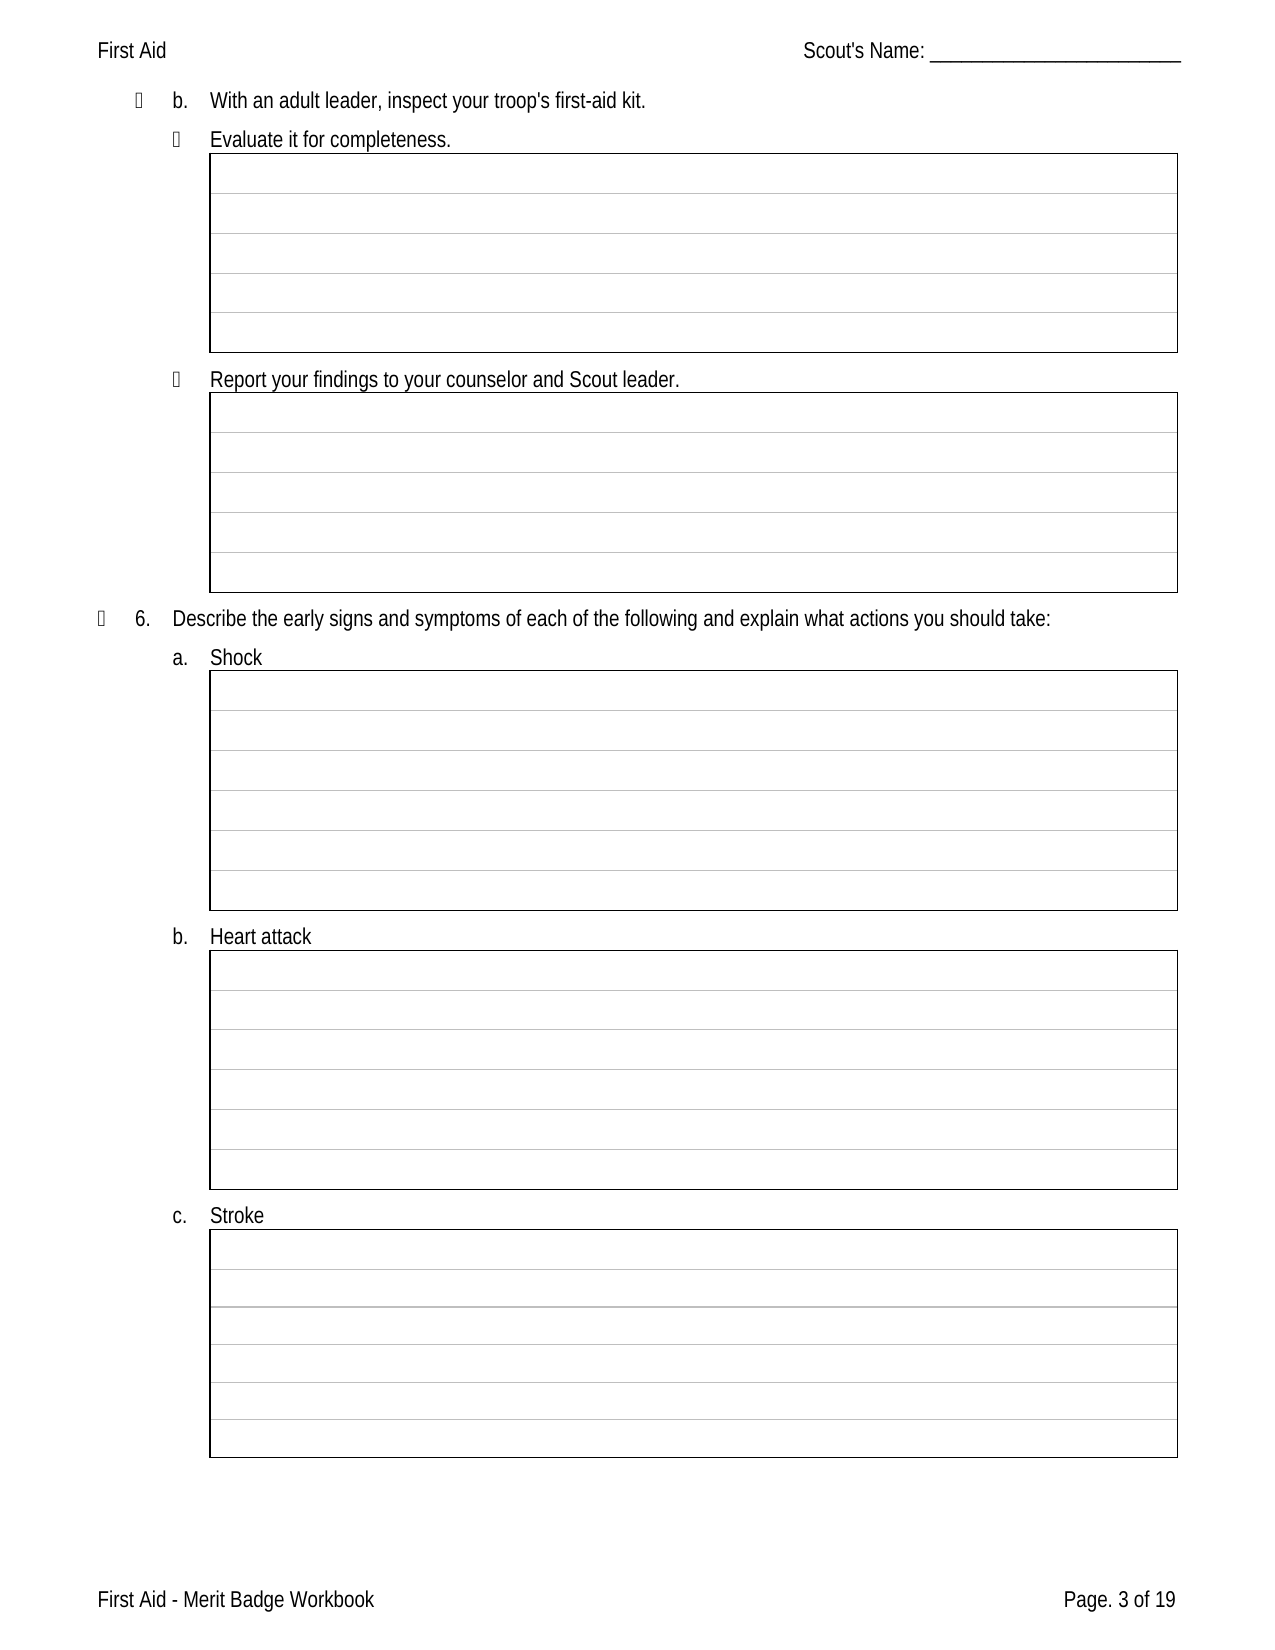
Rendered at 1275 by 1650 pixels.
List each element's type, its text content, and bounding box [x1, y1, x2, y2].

text a. Shock [172, 644, 1177, 670]
table_cell [211, 433, 1177, 472]
table_header [211, 154, 1177, 193]
table_cell [211, 711, 1177, 750]
table_cell [211, 1270, 1177, 1306]
table_cell [211, 553, 1177, 592]
text Report your findings to your counselor and Scout leader. [135, 366, 1177, 392]
table_cell [211, 1150, 1177, 1189]
table_cell [211, 1345, 1177, 1382]
table_cell [211, 791, 1177, 830]
text b. Heart attack [172, 923, 1177, 949]
table_cell [211, 1420, 1177, 1457]
table_cell [211, 1070, 1177, 1109]
table_cell [211, 1110, 1177, 1149]
table_cell [211, 991, 1177, 1029]
table_cell [211, 194, 1177, 232]
table_cell [211, 313, 1177, 352]
table_cell [211, 1383, 1177, 1419]
table_cell [211, 831, 1177, 870]
table_cell [211, 871, 1177, 910]
table_cell [211, 473, 1177, 512]
text Evaluate it for completeness. [135, 126, 1177, 153]
table_cell [211, 274, 1177, 312]
table_header [211, 951, 1177, 989]
table_cell [211, 1308, 1177, 1344]
table_header [211, 1230, 1177, 1269]
text 6. Describe the early signs and symptoms of each of the following and explain what actions you should take: [97, 605, 1177, 631]
table_header [211, 671, 1177, 710]
table_cell [211, 1030, 1177, 1069]
text b. With an adult leader, inspect your troop's first-aid kit. [135, 87, 1177, 114]
table_cell [211, 234, 1177, 272]
table_cell [211, 751, 1177, 790]
table_header [211, 393, 1177, 432]
table_cell [211, 513, 1177, 552]
text c. Stroke [172, 1202, 1177, 1229]
